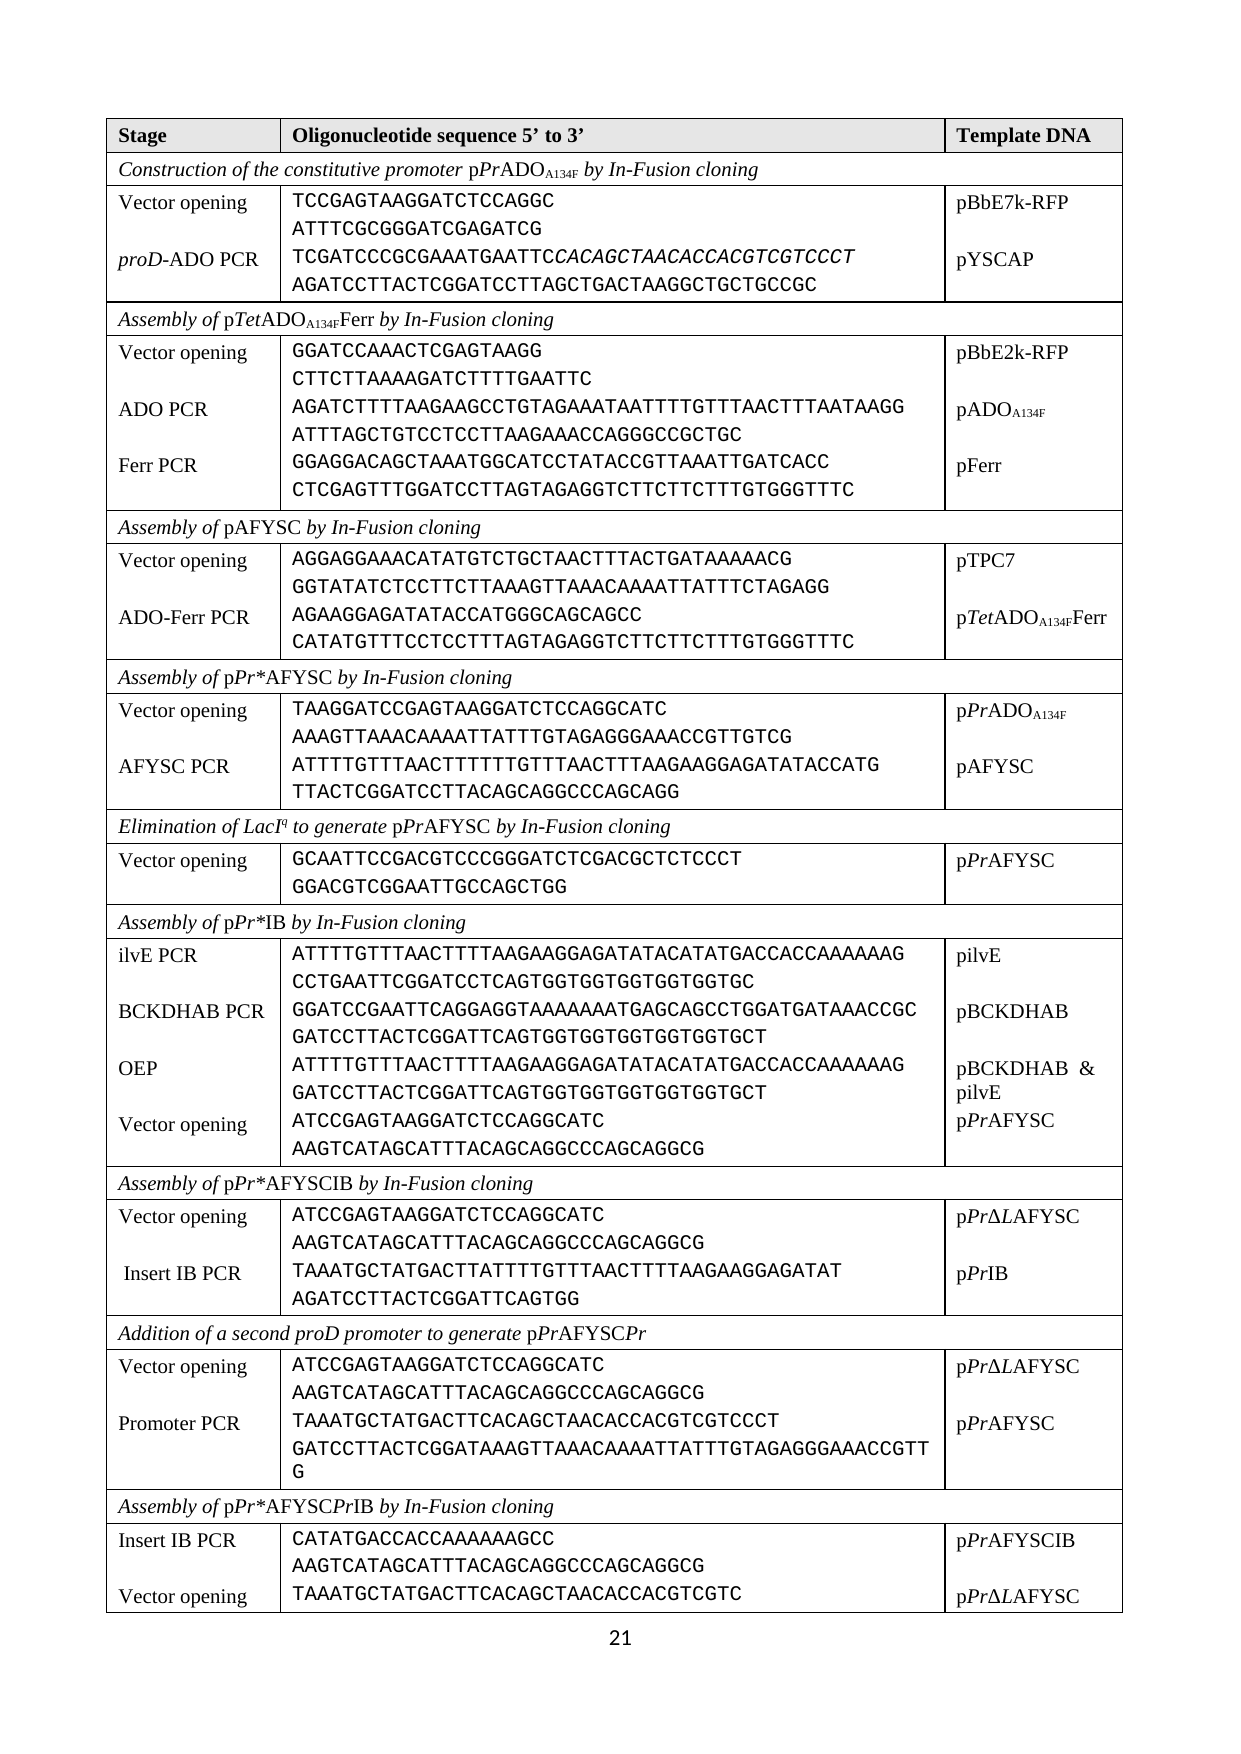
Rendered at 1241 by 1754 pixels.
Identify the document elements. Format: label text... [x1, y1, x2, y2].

table_cell Vector opening ADO-Ferr PCR [107, 544, 280, 659]
table_cell Oligonucleotide sequence 5’ to 3’ [281, 119, 944, 152]
table_cell ATCCGAGTAAGGATCTCCAGGCATC AAGTCATAGCATTTACAGCAGGCCCAGCAGGCG TAAATGCTATGACTTCACAGCTAACACCACGTCGTCCCT GATCCTTACTCGGATAAAGTTAAACAAAATTATTTGTAGAGGGAAACCGTTG [281, 1350, 944, 1489]
table_cell GCAATTCCGACGTCCCGGGATCTCGACGCTCTCCCT GGACGTCGGAATTGCCAGCTGG [281, 844, 944, 904]
table_cell Assembly of pPr*AFYSCPrIB by In-Fusion cloning [107, 1490, 1122, 1522]
table_cell ilvE PCR BCKDHAB PCR OEP Vector opening [107, 939, 280, 1166]
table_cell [946, 1524, 1122, 1612]
table_cell pPrΔLAFYSC pPrAFYSC [946, 1350, 1122, 1489]
table_cell Assembly of pAFYSC by In-Fusion cloning [107, 511, 1122, 543]
table_cell Assembly of pPr*AFYSC by In-Fusion cloning [107, 660, 1122, 693]
table_cell Assembly of pPr*IB by In-Fusion cloning [107, 905, 1122, 938]
table_cell pPrADOA134F pAFYSC [946, 694, 1122, 809]
table_cell pPrAFYSC [946, 844, 1122, 904]
table_cell pilvE pBCKDHAB pBCKDHAB & pilvE pPrAFYSC [946, 939, 1122, 1166]
table_cell Addition of a second proD promoter to generate pPrAFYSCPr [107, 1316, 1122, 1349]
table_cell Construction of the constitutive promoter pPrADOA134F by In-Fusion cloning [107, 153, 1122, 185]
table_cell TAAGGATCCGAGTAAGGATCTCCAGGCATC AAAGTTAAACAAAATTATTTGTAGAGGGAAACCGTTGTCG ATTTTGTTTAACTTTTTTGTTTAACTTTAAGAAGGAGATATACCATG TTACTCGGATCCTTACAGCAGGCCCAGCAGG [281, 694, 944, 809]
table_cell Assembly of pPr*AFYSCIB by In-Fusion cloning [107, 1167, 1122, 1199]
table_cell TCCGAGTAAGGATCTCCAGGC ATTTCGCGGGATCGAGATCG TCGATCCCGCGAAATGAATTCCACAGCTAACACCACGTCGTCCCT AGATCCTTACTCGGATCCTTAGCTGACTAAGGCTGCTGCCGC [281, 186, 944, 301]
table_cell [281, 1524, 944, 1612]
table_cell ATCCGAGTAAGGATCTCCAGGCATC AAGTCATAGCATTTACAGCAGGCCCAGCAGGCG TAAATGCTATGACTTATTTTGTTTAACTTTTAAGAAGGAGATAT AGATCCTTACTCGGATTCAGTGG [281, 1200, 944, 1315]
table_cell ATTTTGTTTAACTTTTAAGAAGGAGATATACATATGACCACCAAAAAAG CCTGAATTCGGATCCTCAGTGGTGGTGGTGGTGGTGC GGATCCGAATTCAGGAGGTAAAAAAATGAGCAGCCTGGATGATAAACCGC GATCCTTACTCGGATTCAGTGGTGGTGGTGGTGGTGCT ATTTTGTTTAACTTTTAAGAAGGAGATATACATATGACCACCAAAAAAG GATCCTTACTCGGATTCAGTGGTGGTGGTGGTGGTGCT ATCCGAGTAAGGATCTCCAGGCATC AAGTCATAGCATTTACAGCAGGCCCAGCAGGCG [281, 939, 944, 1166]
table_cell Vector opening Promoter PCR [107, 1350, 280, 1489]
table_cell Vector opening Insert IB PCR [107, 1200, 280, 1315]
table_cell Vector opening ADO PCR Ferr PCR [107, 336, 280, 509]
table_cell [107, 1524, 280, 1612]
table_cell Vector opening proD-ADO PCR [107, 186, 280, 301]
table_cell AGGAGGAAACATATGTCTGCTAACTTTACTGATAAAAACG GGTATATCTCCTTCTTAAAGTTAAACAAAATTATTTCTAGAGG AGAAGGAGATATACCATGGGCAGCAGCC CATATGTTTCCTCCTTTAGTAGAGGTCTTCTTCTTTGTGGGTTTC [281, 544, 944, 659]
table_cell Stage [107, 119, 280, 152]
table_cell GGATCCAAACTCGAGTAAGG CTTCTTAAAAGATCTTTTGAATTC AGATCTTTTAAGAAGCCTGTAGAAATAATTTTGTTTAACTTTAATAAGG ATTTAGCTGTCCTCCTTAAGAAACCAGGGCCGCTGC GGAGGACAGCTAAATGGCATCCTATACCGTTAAATTGATCACC CTCGAGTTTGGATCCTTAGTAGAGGTCTTCTTCTTTGTGGGTTTC [281, 336, 944, 509]
table_cell Assembly of pTetADOA134FFerr by In-Fusion cloning [107, 303, 1122, 335]
table_cell Vector opening AFYSC PCR [107, 694, 280, 809]
table_cell Template DNA [946, 119, 1122, 152]
table_cell pTPC7 pTetADOA134FFerr [946, 544, 1122, 659]
table_cell pBbE7k-RFP pYSCAP [946, 186, 1122, 301]
table_cell Vector opening [107, 844, 280, 904]
table_cell pPrΔLAFYSC pPrIB [946, 1200, 1122, 1315]
table_cell pBbE2k-RFP pADOA134F pFerr [946, 336, 1122, 509]
table_cell Elimination of LacIq to generate pPrAFYSC by In-Fusion cloning [107, 810, 1122, 843]
